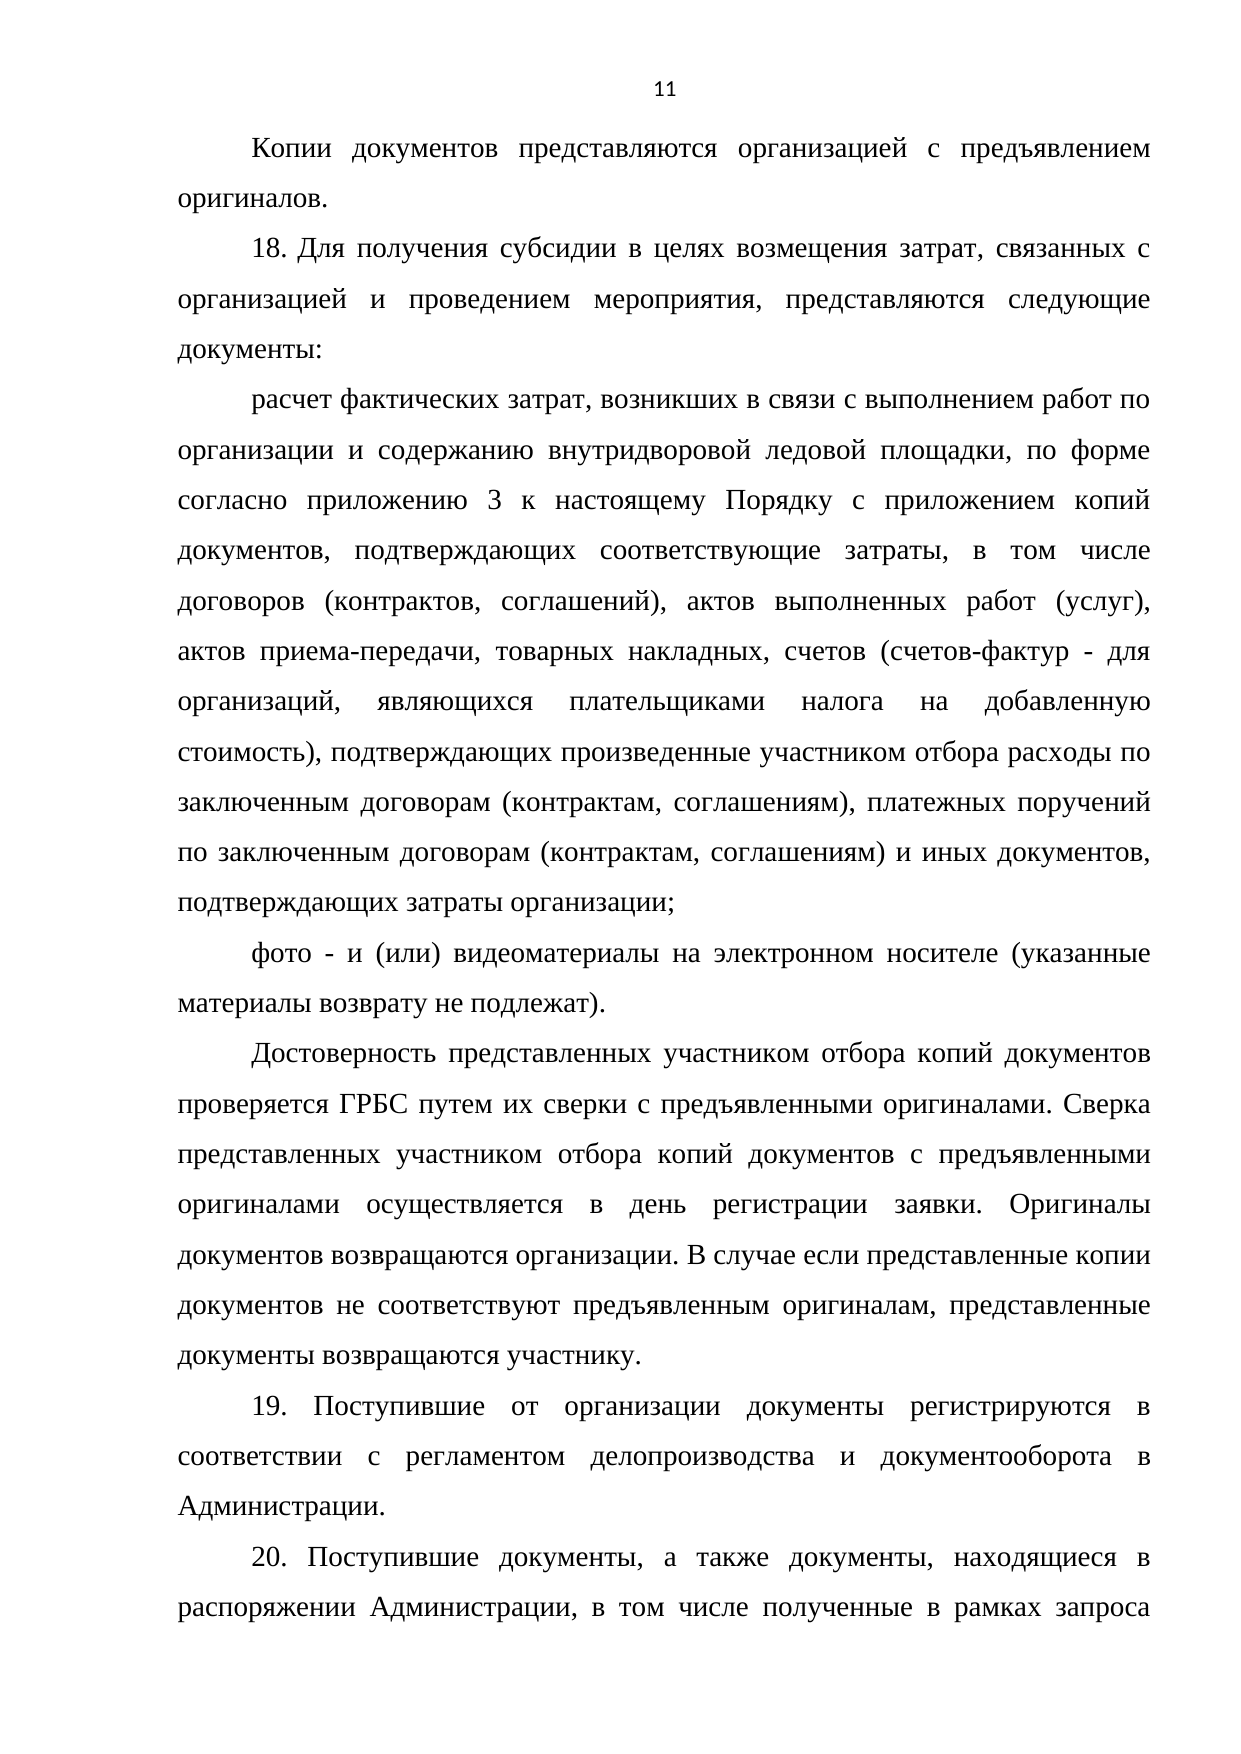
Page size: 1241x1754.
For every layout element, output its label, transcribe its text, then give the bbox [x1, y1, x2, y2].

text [177, 1539, 1152, 1622]
text фото - и (или) видеоматериалы на электронном носителе (указанные материалы возврату не подлежат). [177, 935, 1152, 1019]
text Достоверность представленных участником отбора копий документов проверяется ГРБС путем их сверки с предъявленными оригиналами. Сверка представленных участником отбора копий документов с предъявленными оригиналами осуществляется в день регистрации заявки. Оригиналы документов возвращаются организации. В случае если представленные копии документов не соответствуют предъявленным оригиналам, представленные документы возвращаются участнику. [177, 1036, 1152, 1371]
text 18. Для получения субсидии в целях возмещения затрат, связанных с организацией и проведением мероприятия, представляются следующие документы: [177, 231, 1152, 365]
text Копии документов представляются организацией с предъявлением оригиналов. [177, 130, 1152, 214]
text 19. Поступившие от организации документы регистрируются в соответствии с регламентом делопроизводства и документооборота в Администрации. [177, 1388, 1152, 1522]
text расчет фактических затрат, возникших в связи с выполнением работ по организации и содержанию внутридворовой ледовой площадки, по форме согласно приложению 3 к настоящему Порядку с приложением копий документов, подтверждающих соответствующие затраты, в том числе договоров (контрактов, соглашений), актов выполненных работ (услуг), актов приема-передачи, товарных накладных, счетов (счетов-фактур - для организаций, являющихся плательщиками налога на добавленную стоимость), подтверждающих произведенные участником отбора расходы по заключенным договорам (контрактам, соглашениям), платежных поручений по заключенным договорам (контрактам, соглашениям) и иных документов, подтверждающих затраты организации; [177, 381, 1152, 918]
